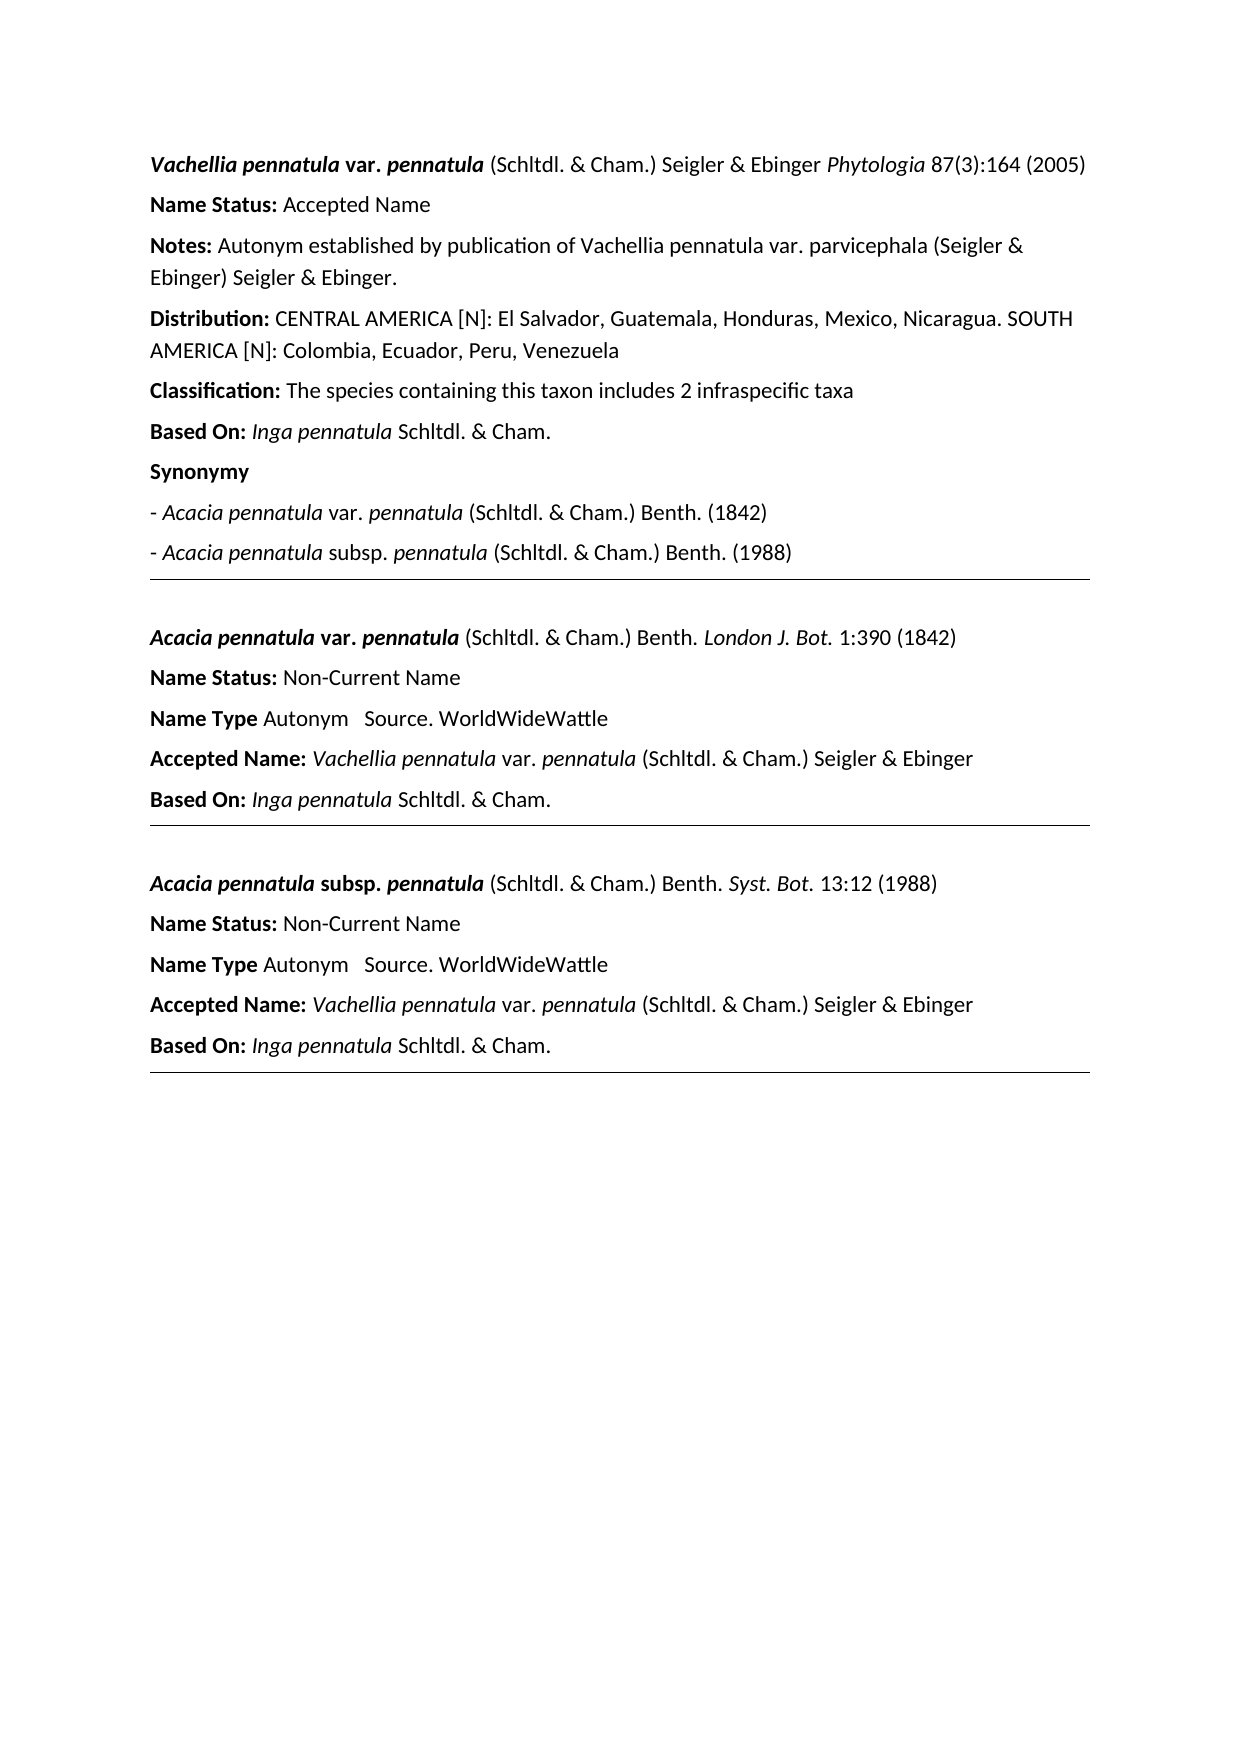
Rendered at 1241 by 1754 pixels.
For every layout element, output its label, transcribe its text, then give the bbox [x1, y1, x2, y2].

text Acacia pennatula var. pennatula (Schltdl. & Cham.) Benth. London J. Bot. 1:390 (1842) [150, 623, 1090, 651]
text Name Type Autonym Source. WorldWideWattle [150, 950, 1090, 978]
text Name Status: Non-Current Name [150, 663, 1090, 691]
text Name Type Autonym Source. WorldWideWattle [150, 704, 1090, 732]
text Name Status: Accepted Name [150, 191, 1090, 218]
text Vachellia pennatula var. pennatula (Schltdl. & Cham.) Seigler & Ebinger Phytologia 87(3):164 (2005) [150, 150, 1090, 178]
text - Acacia pennatula subsp. pennatula (Schltdl. & Cham.) Benth. (1988) [150, 538, 1090, 567]
text Based On: Inga pennatula Schltdl. & Cham. [150, 1031, 1090, 1059]
text Accepted Name: Vachellia pennatula var. pennatula (Schltdl. & Cham.) Seigler & Ebinger [150, 744, 1090, 772]
text Distribution: CENTRAL AMERICA [N]: El Salvador, Guatemala, Honduras, Mexico, Nicaragua. SOUTH AMERICA [N]: Colombia, Ecuador, Peru, Venezuela [150, 304, 1090, 364]
text Acacia pennatula subsp. pennatula (Schltdl. & Cham.) Benth. Syst. Bot. 13:12 (1988) [150, 869, 1090, 897]
text Synonymy [150, 457, 1090, 486]
text - Acacia pennatula var. pennatula (Schltdl. & Cham.) Benth. (1842) [150, 498, 1090, 526]
text Based On: Inga pennatula Schltdl. & Cham. [150, 785, 1090, 813]
text Name Status: Non-Current Name [150, 909, 1090, 937]
text Classification: The species containing this taxon includes 2 infraspecific taxa [150, 376, 1090, 404]
text Accepted Name: Vachellia pennatula var. pennatula (Schltdl. & Cham.) Seigler & Ebinger [150, 991, 1090, 1018]
text Notes: Autonym established by publication of Vachellia pennatula var. parvicephala (Seigler & Ebinger) Seigler & Ebinger. [150, 231, 1090, 291]
text Based On: Inga pennatula Schltdl. & Cham. [150, 417, 1090, 445]
